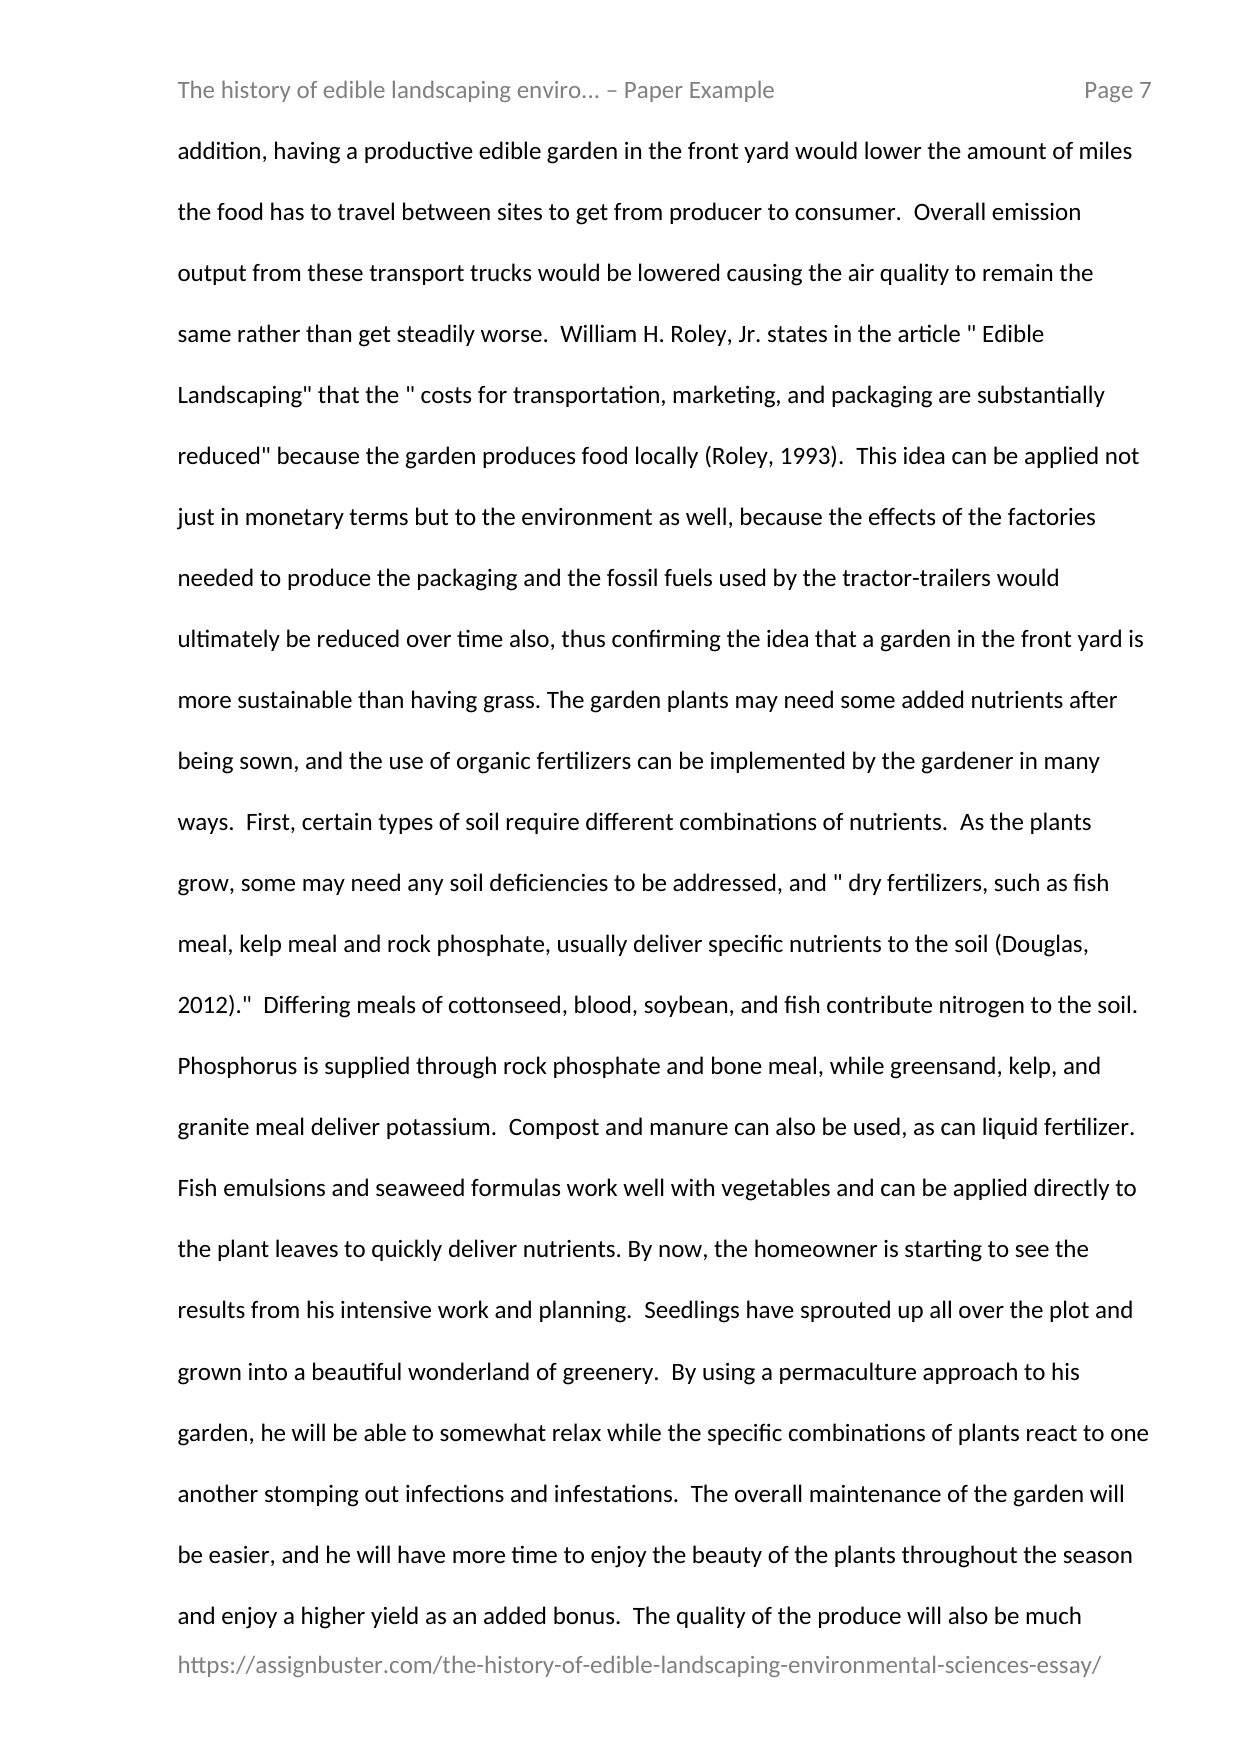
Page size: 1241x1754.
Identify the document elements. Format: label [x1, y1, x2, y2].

text [177, 135, 1152, 1630]
